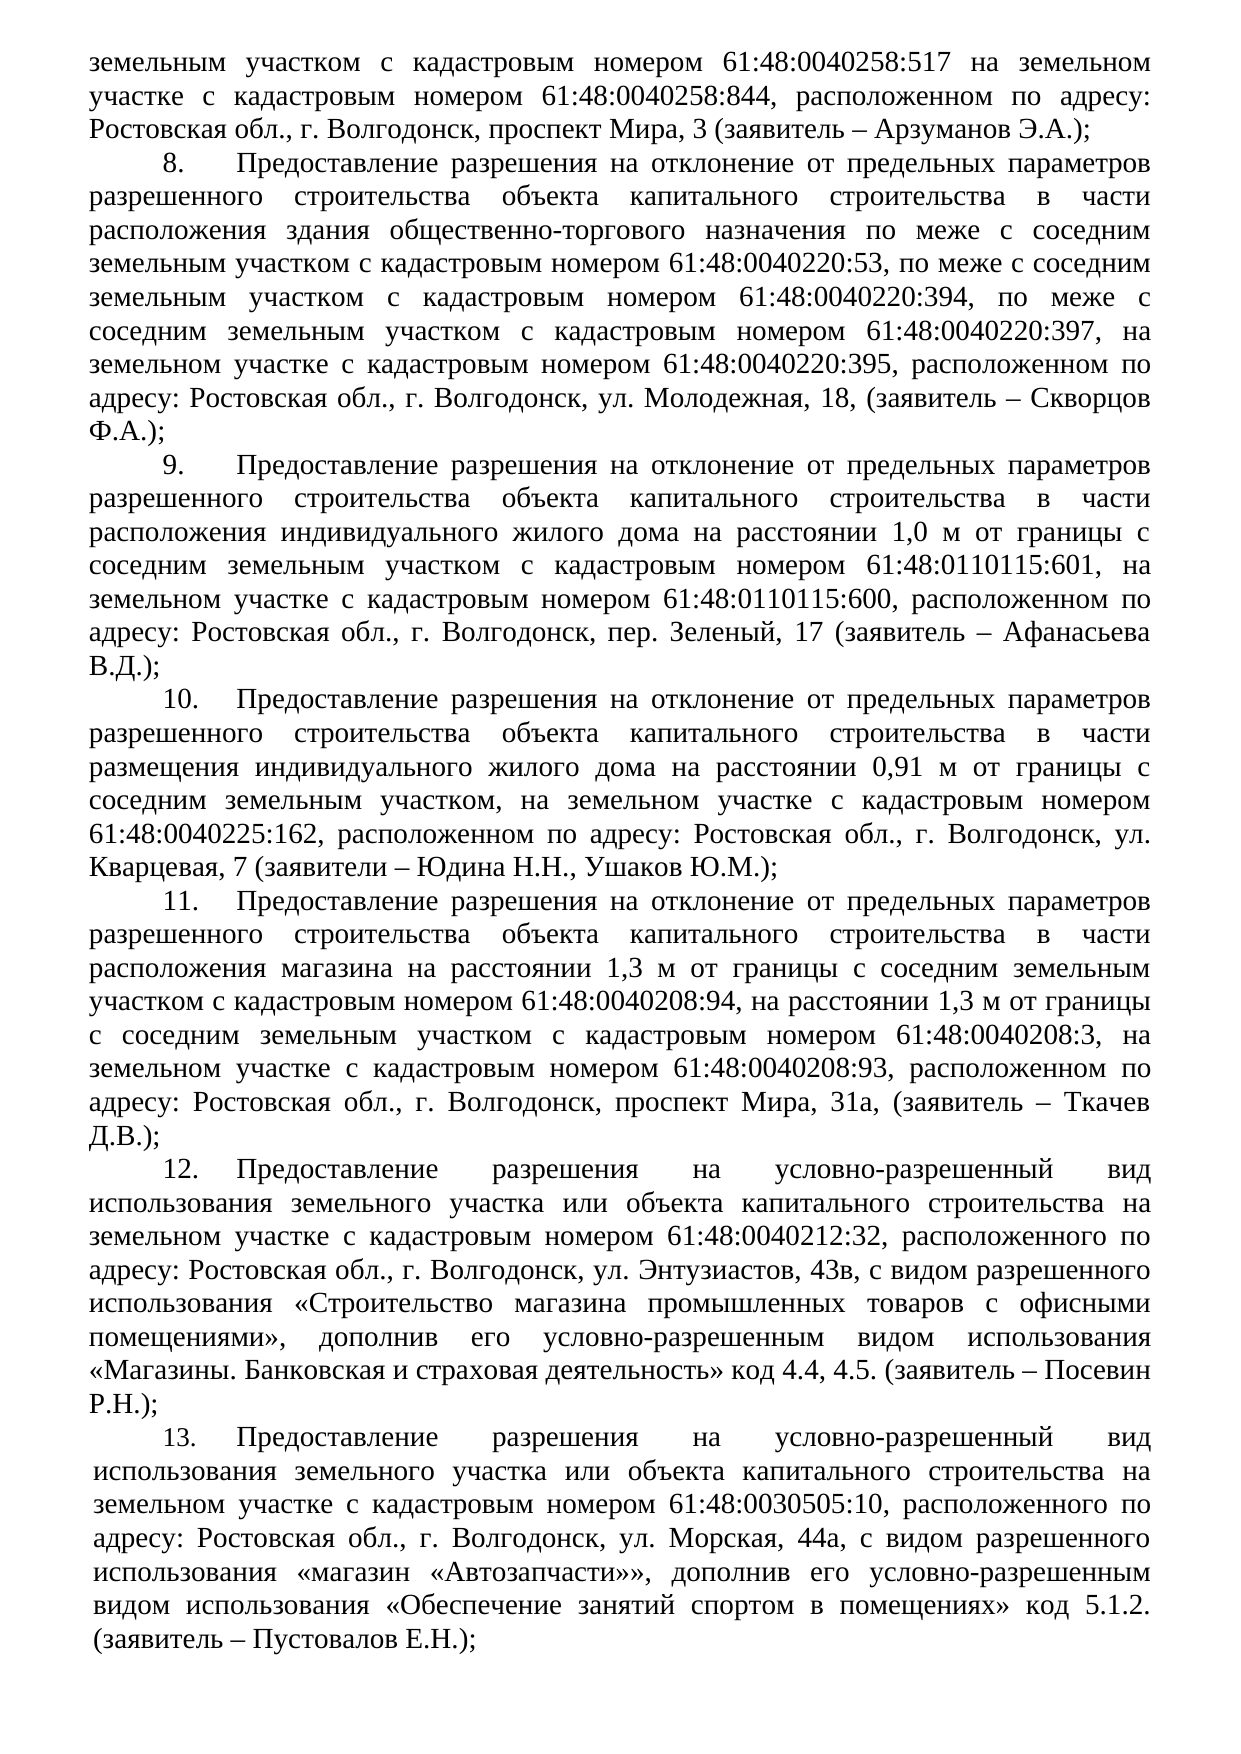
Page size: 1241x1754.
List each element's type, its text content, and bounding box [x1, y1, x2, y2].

list Предоставление разрешения на условно-разрешенный вид использования земельного участка или объекта капитального строительства на земельном участке с кадастровым номером 61:48:0030505:10, расположенного по адресу: Ростовская обл., г. Волгодонск, ул. Морская, 44а, с видом разрешенного использования «магазин «Автозапчасти»», дополнив его условно-разрешенным видом использования «Обеспечение занятий спортом в помещениях» код 5.1.2. (заявитель – Пустовалов Е.Н.); [93, 1419, 1152, 1654]
list Предоставление разрешения на отклонение от предельных параметров разрешенного строительства объекта капитального строительства в части расположения здания общественно-торгового назначения по меже с соседним земельным участком с кадастровым номером 61:48:0040220:53, по меже с соседним земельным участком с кадастровым номером 61:48:0040220:394, по меже с соседним земельным участком с кадастровым номером 61:48:0040220:397, на земельном участке с кадастровым номером 61:48:0040220:395, расположенном по адресу: Ростовская обл., г. Волгодонск, ул. Молодежная, 18, (заявитель – Скворцов Ф.А.); [89, 145, 1152, 447]
list Предоставление разрешения на отклонение от предельных параметров разрешенного строительства объекта капитального строительства в части расположения индивидуального жилого дома на расстоянии 1,0 м от границы с соседним земельным участком с кадастровым номером 61:48:0110115:601, на земельном участке с кадастровым номером 61:48:0110115:600, расположенном по адресу: Ростовская обл., г. Волгодонск, пер. Зеленый, 17 (заявитель – Афанасьева В.Д.); [89, 447, 1152, 682]
list Предоставление разрешения на отклонение от предельных параметров разрешенного строительства объекта капитального строительства в части размещения индивидуального жилого дома на расстоянии 0,91 м от границы с соседним земельным участком, на земельном участке с кадастровым номером 61:48:0040225:162, расположенном по адресу: Ростовская обл., г. Волгодонск, ул. Кварцевая, 7 (заявители – Юдина Н.Н., Ушаков Ю.М.); [89, 682, 1152, 883]
list Предоставление разрешения на отклонение от предельных параметров разрешенного строительства объекта капитального строительства в части расположения магазина на расстоянии 1,3 м от границы с соседним земельным участком с кадастровым номером 61:48:0040208:94, на расстоянии 1,3 м от границы с соседним земельным участком с кадастровым номером 61:48:0040208:3, на земельном участке с кадастровым номером 61:48:0040208:93, расположенном по адресу: Ростовская обл., г. Волгодонск, проспект Мира, 31а, (заявитель – Ткачев Д.В.); [89, 883, 1152, 1151]
list Предоставление разрешения на условно-разрешенный вид использования земельного участка или объекта капитального строительства на земельном участке с кадастровым номером 61:48:0040212:32, расположенного по адресу: Ростовская обл., г. Волгодонск, ул. Энтузиастов, 43в, с видом разрешенного использования «Строительство магазина промышленных товаров с офисными помещениями», дополнив его условно-разрешенным видом использования «Магазины. Банковская и страховая деятельность» код 4.4, 4.5. (заявитель – Посевин Р.Н.); [89, 1151, 1152, 1419]
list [89, 44, 1152, 145]
